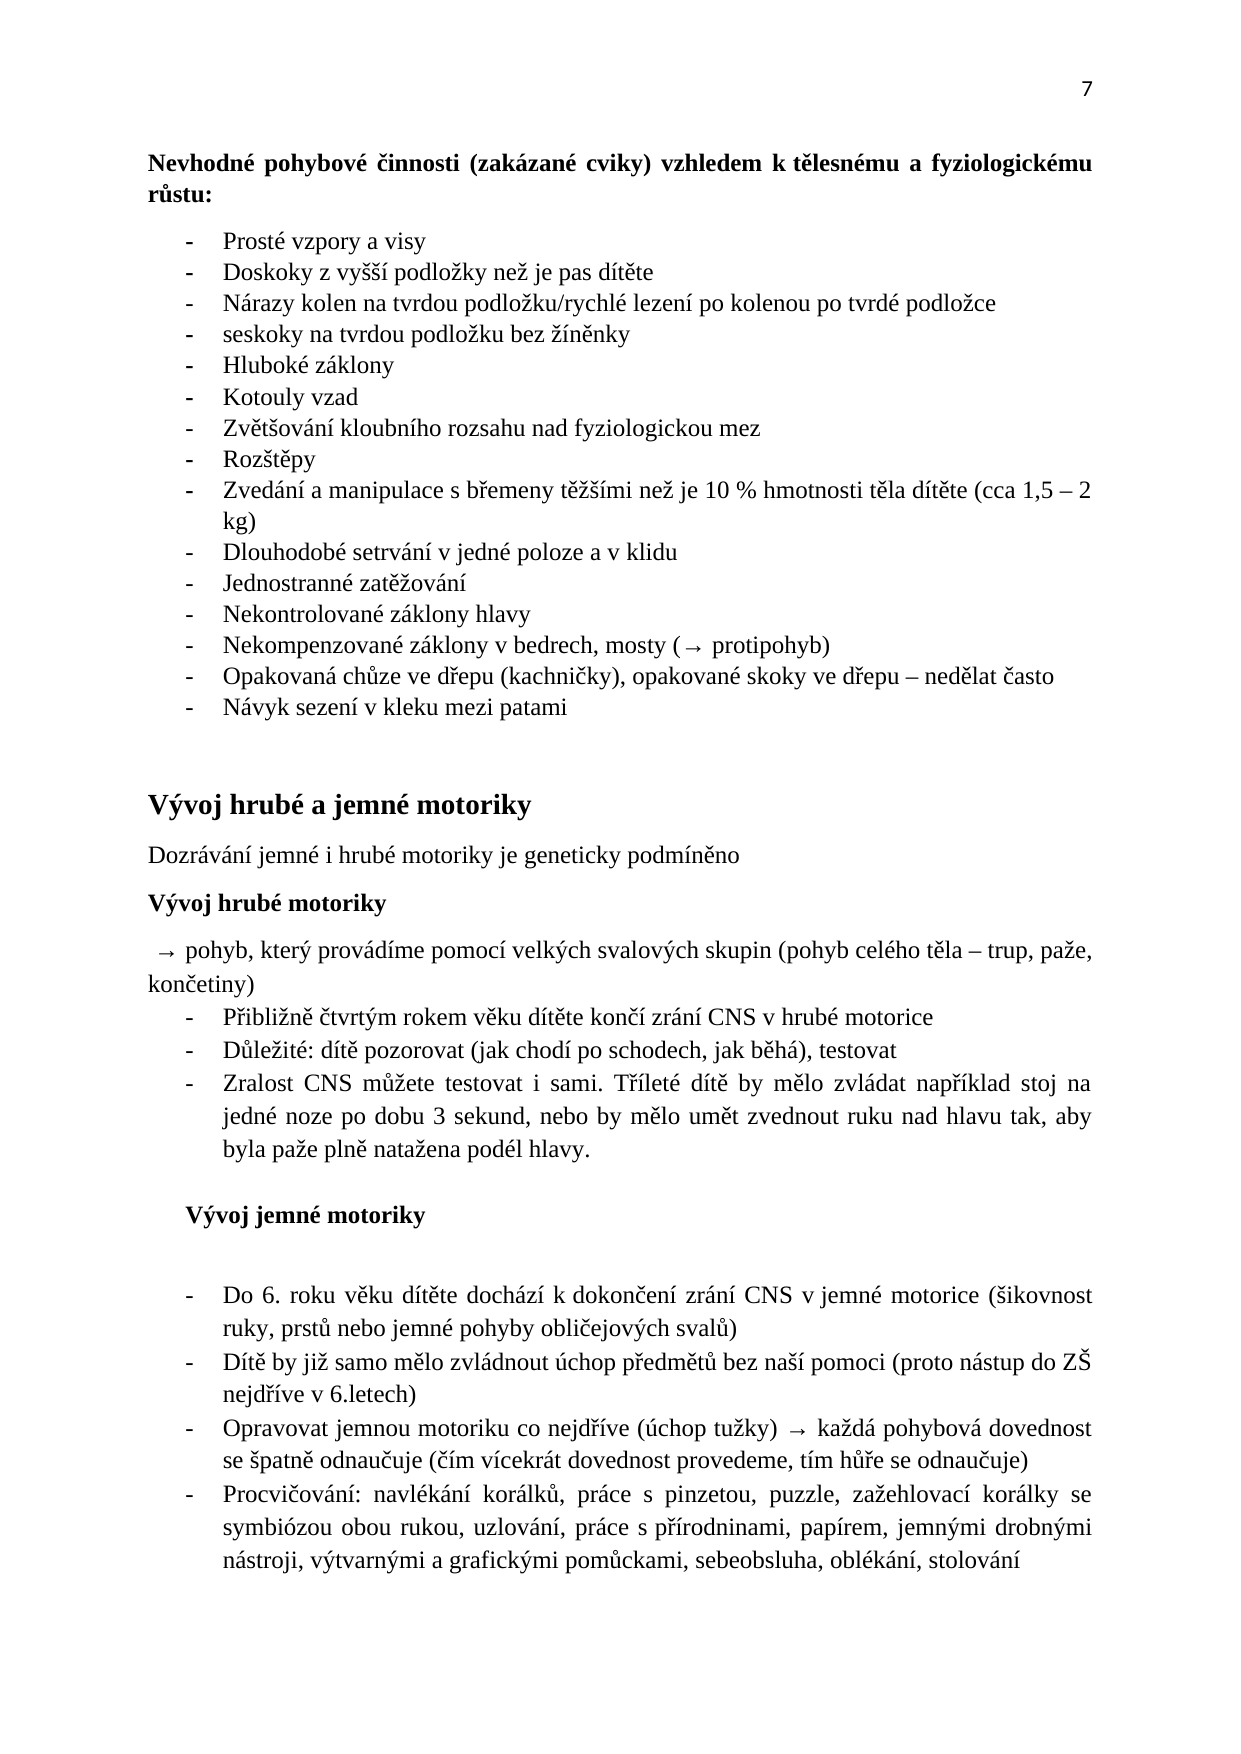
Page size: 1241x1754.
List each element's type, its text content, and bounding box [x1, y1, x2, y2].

list Rozštěpy [185, 444, 1093, 472]
text Vývoj hrubé a jemné motoriky [148, 787, 1093, 821]
list Opravovat jemnou motoriku co nejdříve (úchop tužky) → každá pohybová dovednost se špatně odnaučuje (čím vícekrát dovednost provedeme, tím hůře se odnaučuje) [185, 1413, 1093, 1474]
list Hluboké záklony [185, 351, 1093, 379]
text Nevhodné pohybové činnosti (zakázané cviky) vzhledem k tělesnému a fyziologickému růstu: [148, 148, 1093, 207]
list Opakovaná chůze ve dřepu (kachničky), opakované skoky ve dřepu – nedělat často [185, 661, 1093, 690]
text → pohyb, který provádíme pomocí velkých svalových skupin (pohyb celého těla – trup, paže, končetiny) [148, 936, 1093, 997]
text Vývoj jemné motoriky [185, 1200, 1093, 1228]
list Nekontrolované záklony hlavy [185, 599, 1093, 628]
list Zvětšování kloubního rozsahu nad fyziologickou mez [185, 413, 1093, 441]
list Přibližně čtvrtým rokem věku dítěte končí zrání CNS v hrubé motorice [185, 1002, 1093, 1030]
list seskoky na tvrdou podložku bez žíněnky [185, 319, 1093, 348]
list Procvičování: navlékání korálků, práce s pinzetou, puzzle, zažehlovací korálky se symbiózou obou rukou, uzlování, práce s přírodninami, papírem, jemnými drobnými nástroji, výtvarnými a grafickými pomůckami, sebeobsluha, oblékání, stolování [185, 1479, 1093, 1573]
list Jednostranné zatěžování [185, 568, 1093, 597]
list Důležité: dítě pozorovat (jak chodí po schodech, jak běhá), testovat [185, 1035, 1093, 1063]
list Návyk sezení v kleku mezi patami [185, 692, 1093, 721]
list Nárazy kolen na tvrdou podložku/rychlé lezení po kolenou po tvrdé podložce [185, 288, 1093, 317]
list Nekompenzované záklony v bedrech, mosty (→ protipohyb) [185, 630, 1093, 659]
list Dítě by již samo mělo zvládnout úchop předmětů bez naší pomoci (proto nástup do ZŠ nejdříve v 6.letech) [185, 1347, 1093, 1408]
list Do 6. roku věku dítěte dochází k dokončení zrání CNS v jemné motorice (šikovnost ruky, prstů nebo jemné pohyby obličejových svalů) [185, 1281, 1093, 1342]
list Zvedání a manipulace s břemeny těžšími než je 10 % hmotnosti těla dítěte (cca 1,5 – 2 kg) [185, 475, 1093, 534]
list Doskoky z vyšší podložky než je pas dítěte [185, 257, 1093, 286]
text Dozrávání jemné i hrubé motoriky je geneticky podmíněno [148, 840, 1093, 869]
text Vývoj hrubé motoriky [148, 888, 1093, 917]
list Dlouhodobé setrvání v jedné poloze a v klidu [185, 537, 1093, 566]
list Kotouly vzad [185, 382, 1093, 410]
list Zralost CNS můžete testovat i sami. Tříleté dítě by mělo zvládat například stoj na jedné noze po dobu 3 sekund, nebo by mělo umět zvednout ruku nad hlavu tak, aby byla paže plně natažena podél hlavy. [185, 1068, 1093, 1162]
list Prosté vzpory a visy [185, 226, 1093, 255]
